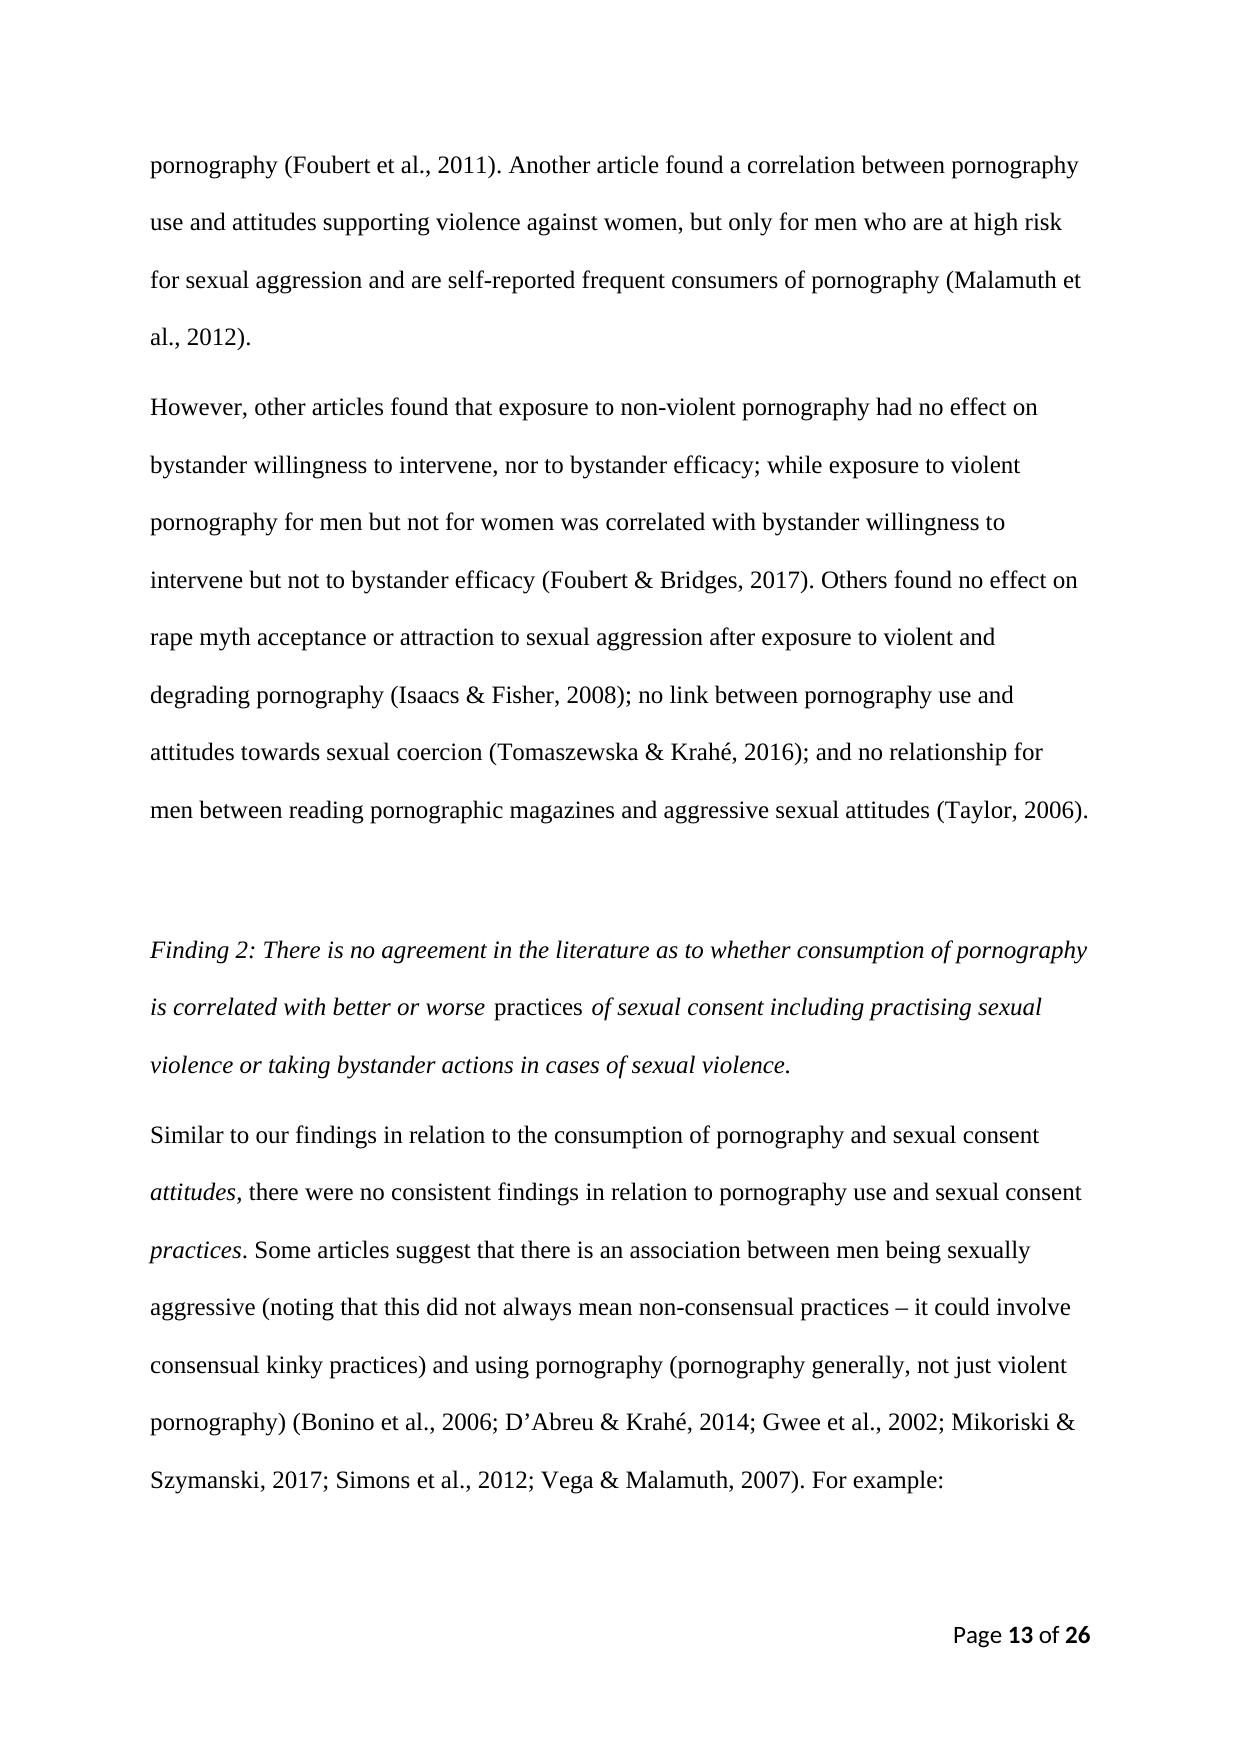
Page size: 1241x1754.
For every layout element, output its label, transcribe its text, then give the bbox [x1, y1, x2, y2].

text However, other articles found that exposure to non-violent pornography had no effect on bystander willingness to intervene, nor to bystander efficacy; while exposure to violent pornography for men but not for women was correlated with bystander willingness to intervene but not to bystander efficacy (Foubert & Bridges, 2017). Others found no effect on rape myth acceptance or attraction to sexual aggression after exposure to violent and degrading pornography (Isaacs & Fisher, 2008); no link between pornography use and attitudes towards sexual coercion (Tomaszewska & Krahé, 2016); and no relationship for men between reading pornographic magazines and aggressive sexual attitudes (Taylor, 2006). [150, 392, 1090, 824]
text Finding 2: There is no agreement in the literature as to whether consumption of pornography is correlated with better or worse practices of sexual consent including practising sexual violence or taking bystander actions in cases of sexual violence. [150, 935, 1090, 1079]
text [150, 150, 1090, 351]
text Similar to our findings in relation to the consumption of pornography and sexual consent attitudes, there were no consistent findings in relation to pornography use and sexual consent practices. Some articles suggest that there is an association between men being sexually aggressive (noting that this did not always mean non-consensual practices – it could involve consensual kinky practices) and using pornography (pornography generally, not just violent pornography) (Bonino et al., 2006; D’Abreu & Krahé, 2014; Gwee et al., 2002; Mikoriski & Szymanski, 2017; Simons et al., 2012; Vega & Malamuth, 2007). For example: [150, 1120, 1090, 1494]
